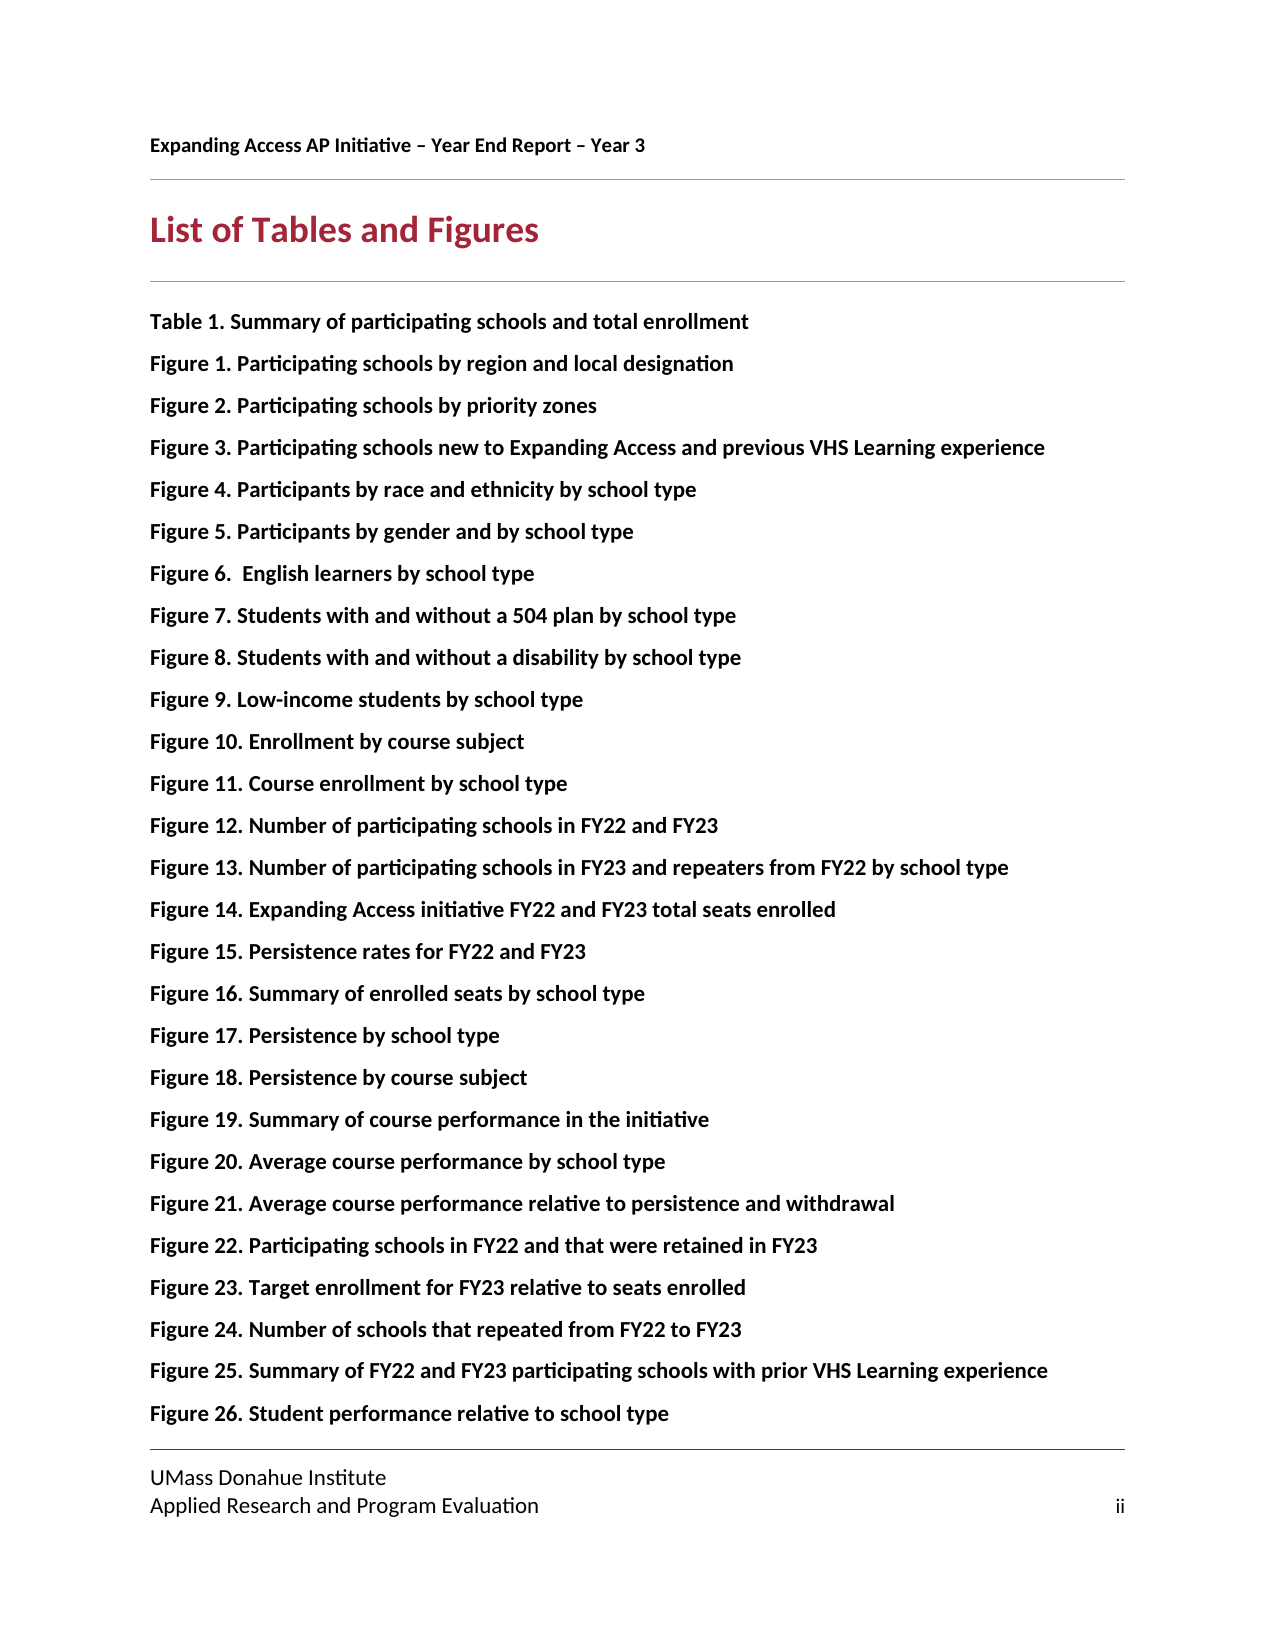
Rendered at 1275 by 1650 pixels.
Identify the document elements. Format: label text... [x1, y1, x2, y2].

text Figure 5. Participants by gender and by school type [150, 517, 1125, 545]
text Figure 22. Participating schools in FY22 and that were retained in FY23 [150, 1231, 1125, 1259]
text Table 1. Summary of participating schools and total enrollment [150, 307, 1125, 335]
text Figure 18. Persistence by course subject [150, 1063, 1125, 1091]
text Figure 16. Summary of enrolled seats by school type [150, 979, 1125, 1007]
text Figure 24. Number of schools that repeated from FY22 to FY23 [150, 1315, 1125, 1343]
text Figure 3. Participating schools new to Expanding Access and previous VHS Learning experience [150, 433, 1125, 461]
text Figure 1. Participating schools by region and local designation [150, 349, 1125, 377]
text Figure 8. Students with and without a disability by school type [150, 643, 1125, 671]
text Figure 26. Student performance relative to school type [150, 1399, 1125, 1427]
text Figure 13. Number of participating schools in FY23 and repeaters from FY22 by school type [150, 853, 1125, 881]
text Figure 12. Number of participating schools in FY22 and FY23 [150, 811, 1125, 839]
subtitle List of Tables and Figures [150, 207, 1125, 281]
text Figure 21. Average course performance relative to persistence and withdrawal [150, 1189, 1125, 1217]
text Figure 14. Expanding Access initiative FY22 and FY23 total seats enrolled [150, 895, 1125, 923]
text Figure 7. Students with and without a 504 plan by school type [150, 601, 1125, 629]
text Figure 2. Participating schools by priority zones [150, 391, 1125, 419]
text Figure 9. Low-income students by school type [150, 685, 1125, 713]
text Figure 19. Summary of course performance in the initiative [150, 1105, 1125, 1133]
text Figure 10. Enrollment by course subject [150, 727, 1125, 755]
text Figure 23. Target enrollment for FY23 relative to seats enrolled [150, 1273, 1125, 1301]
text Figure 25. Summary of FY22 and FY23 participating schools with prior VHS Learning experience [150, 1357, 1125, 1385]
text Figure 17. Persistence by school type [150, 1021, 1125, 1049]
text Figure 15. Persistence rates for FY22 and FY23 [150, 937, 1125, 965]
text Figure 4. Participants by race and ethnicity by school type [150, 475, 1125, 503]
text Figure 11. Course enrollment by school type [150, 769, 1125, 797]
